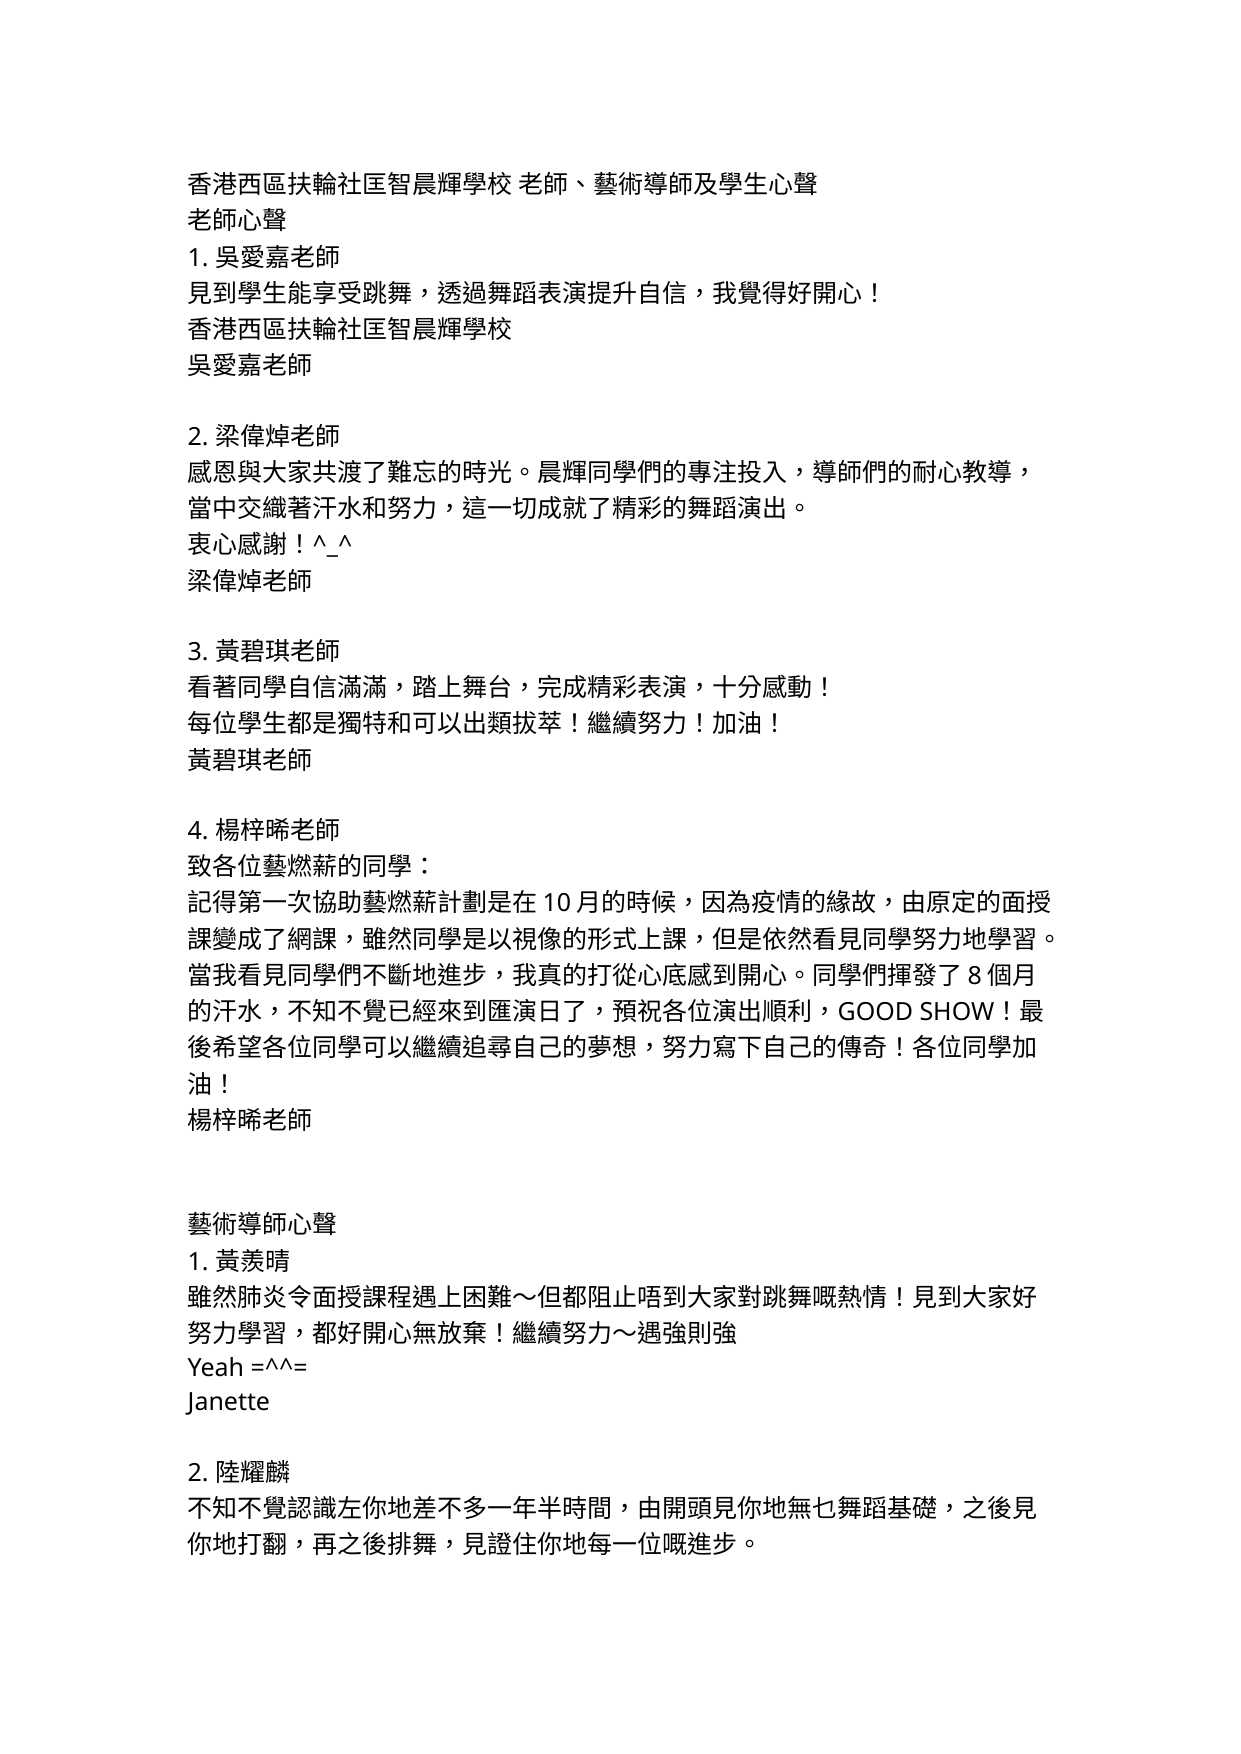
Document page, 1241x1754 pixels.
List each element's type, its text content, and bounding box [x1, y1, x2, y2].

text 4. 楊梓晞老師 [187, 810, 1053, 847]
text 老師心聲 [187, 201, 1053, 237]
text 香港西區扶輪社匡智晨輝學校 老師、藝術導師及學生心聲 [187, 164, 1053, 201]
text 記得第一次協助藝燃薪計劃是在10月的時候，因為疫情的緣故，由原定的面授課變成了網課，雖然同學是以視像的形式上課，但是依然看見同學努力地學習。當我看見同學們不斷地進步，我真的打從心底感到開心。同學們揮發了8個月的汗水，不知不覺已經來到匯演日了，預祝各位演出順利，GOOD SHOW！最後希望各位同學可以繼續追尋自己的夢想，努力寫下自己的傳奇！各位同學加油！ [187, 883, 1053, 1100]
text 香港西區扶輪社匡智晨輝學校 [187, 309, 1053, 346]
text 2. 梁偉焯老師 [187, 416, 1053, 452]
text Janette [187, 1384, 1053, 1418]
text 梁偉焯老師 [187, 561, 1053, 597]
text 致各位藝燃薪的同學： [187, 847, 1053, 883]
text 黃碧琪老師 [187, 740, 1053, 776]
text 不知不覺認識左你地差不多一年半時間，由開頭見你地無乜舞蹈基礎，之後見你地打翻，再之後排舞，見證住你地每一位嘅進步。 [187, 1488, 1053, 1561]
text 楊梓晞老師 [187, 1100, 1053, 1137]
text 3. 黃碧琪老師 [187, 631, 1053, 668]
text 雖然肺炎令面授課程遇上困難～但都阻止唔到大家對跳舞嘅熱情！見到大家好努力學習，都好開心無放棄！繼續努力～遇強則強 Yeah =^^= [187, 1277, 1053, 1384]
text 2. 陸耀麟 [187, 1452, 1053, 1488]
text 每位學生都是獨特和可以出類拔萃！繼續努力！加油！ [187, 704, 1053, 740]
text 吳愛嘉老師 [187, 346, 1053, 382]
text 1. 黃羨晴 [187, 1241, 1053, 1277]
text 看著同學自信滿滿，踏上舞台，完成精彩表演，十分感動！ [187, 668, 1053, 704]
text 衷心感謝！^_^ [187, 525, 1053, 561]
text 藝術導師心聲 [187, 1205, 1053, 1241]
text 感恩與大家共渡了難忘的時光。晨輝同學們的專注投入，導師們的耐心教導，當中交織著汗水和努力，這一切成就了精彩的舞蹈演出。 [187, 452, 1053, 525]
text 見到學生能享受跳舞，透過舞蹈表演提升自信，我覺得好開心！ [187, 273, 1053, 309]
text 1. 吳愛嘉老師 [187, 237, 1053, 273]
